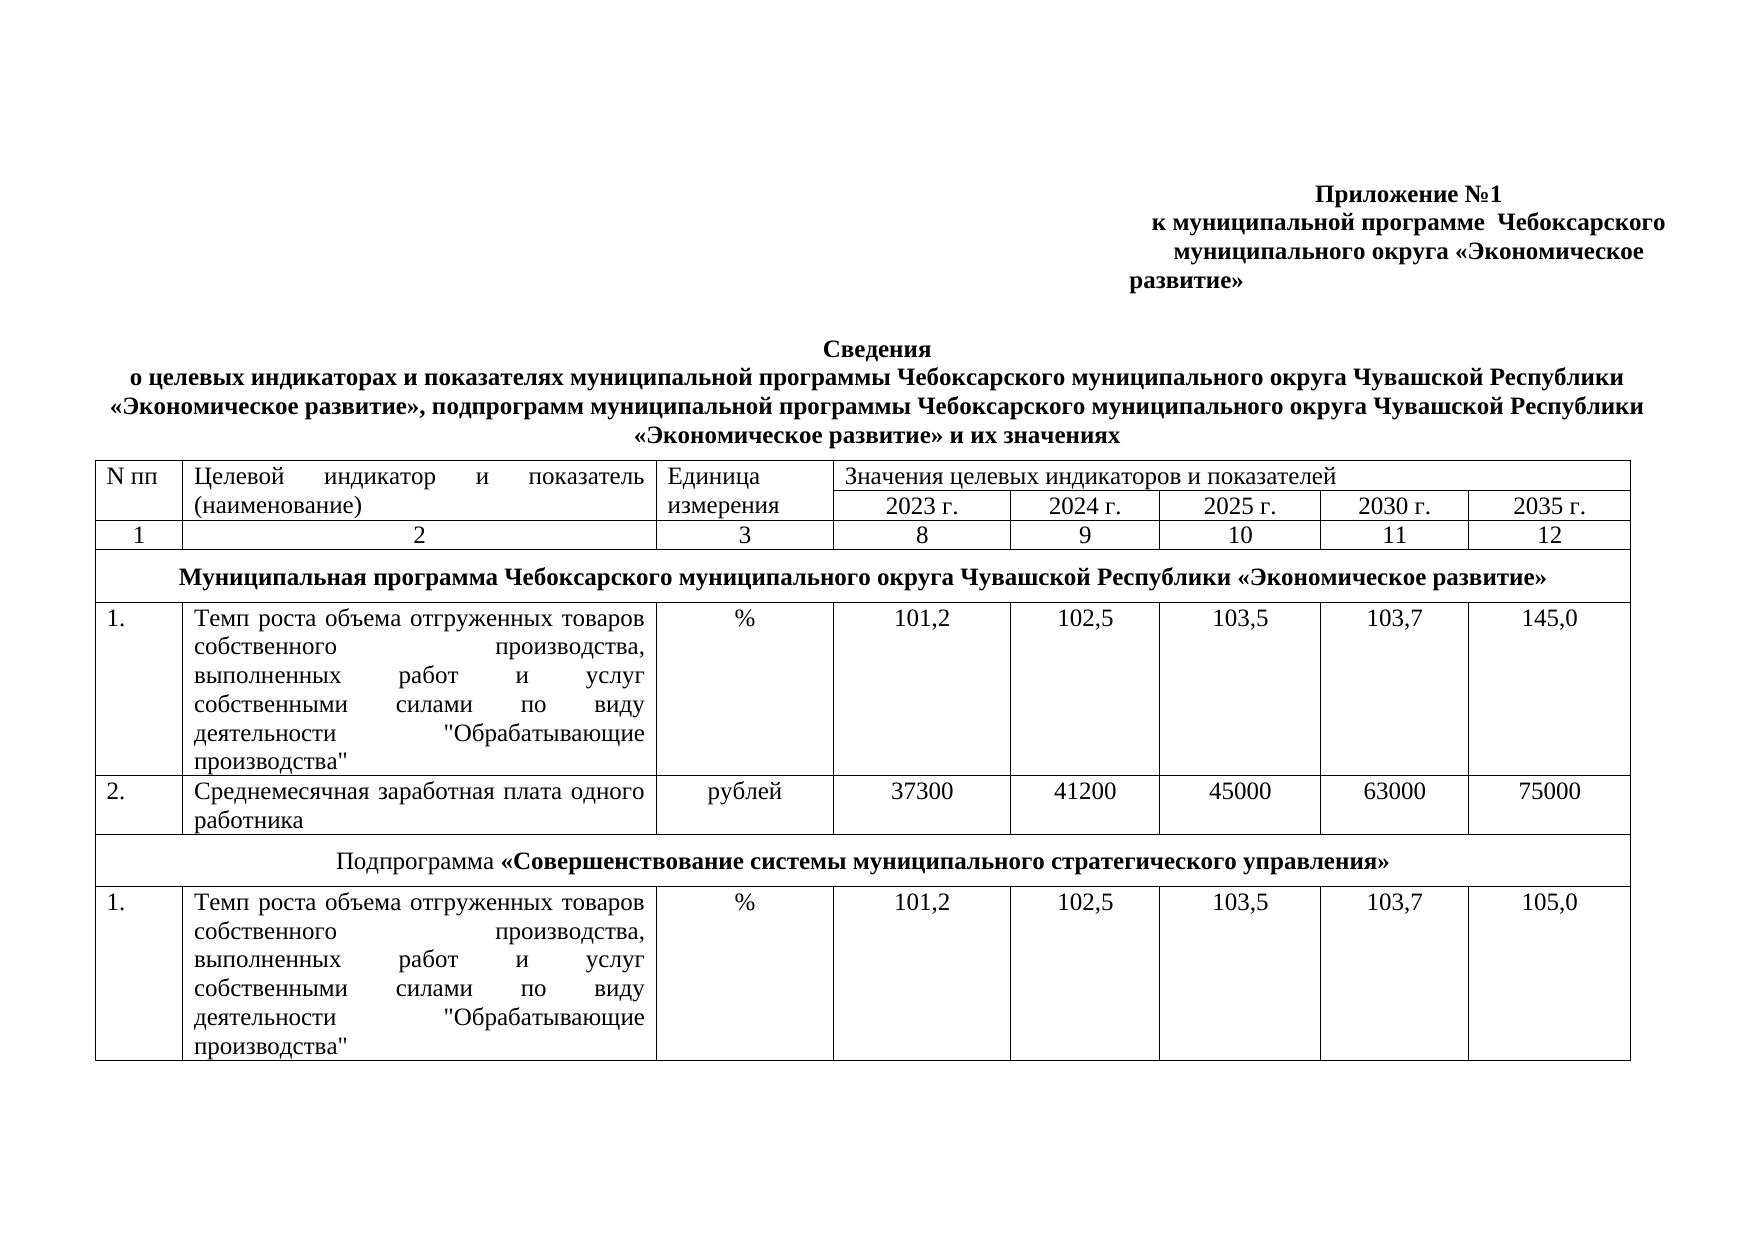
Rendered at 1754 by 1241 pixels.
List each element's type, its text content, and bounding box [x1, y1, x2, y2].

table_cell Темп роста объема отгруженных товаров собственного производства, выполненных работ и услуг собственными силами по виду деятельности "Обрабатывающие производства" [183, 887, 656, 1059]
table_cell Темп роста объема отгруженных товаров собственного производства, выполненных работ и услуг собственными силами по виду деятельности "Обрабатывающие производства" [183, 603, 656, 775]
subtitle Сведения о целевых индикаторах и показателях муниципальной программы Чебоксарского муниципального округа Чувашской Республики «Экономическое развитие», подпрограмм муниципальной программы Чебоксарского муниципального округа Чувашской Республики «Экономическое развитие» и их значениях [83, 334, 1671, 449]
table_cell 12 [1469, 521, 1630, 549]
table_cell 45000 [1160, 776, 1320, 834]
table_cell 2024 г. [1011, 491, 1159, 519]
table_cell 105,0 [1469, 887, 1630, 1059]
table_cell 9 [1011, 521, 1159, 549]
table_header Целевой индикатор и показатель (наименование) [183, 461, 656, 519]
table_cell 10 [1160, 521, 1320, 549]
table_cell 102,5 [1011, 603, 1159, 775]
table_cell 1. [96, 603, 182, 775]
table_cell рублей [657, 776, 833, 834]
table_cell 37300 [834, 776, 1010, 834]
table_cell 2025 г. [1160, 491, 1320, 519]
table_cell 103,7 [1321, 603, 1468, 775]
table_cell 2 [183, 521, 656, 549]
table_cell 3 [657, 521, 833, 549]
table_cell 102,5 [1011, 887, 1159, 1059]
table_cell Среднемесячная заработная плата одного работника [183, 776, 656, 834]
table_cell 2023 г. [834, 491, 1010, 519]
table_cell 101,2 [834, 887, 1010, 1059]
table_cell 1 [96, 521, 182, 549]
table_cell 2035 г. [1469, 491, 1630, 519]
table_cell 103,5 [1160, 603, 1320, 775]
table_cell 41200 [1011, 776, 1159, 834]
table_cell % [657, 887, 833, 1059]
table_cell Муниципальная программа Чебоксарского муниципального округа Чувашской Республики «Экономическое развитие» [96, 550, 1630, 602]
table_cell 2. [96, 776, 182, 834]
text к муниципальной программе Чебоксарского [83, 207, 1671, 236]
text Приложение №1 [83, 179, 1671, 207]
table_cell Подпрограмма «Совершенствование системы муниципального стратегического управления» [96, 835, 1630, 886]
table_cell 63000 [1321, 776, 1468, 834]
table_cell 75000 [1469, 776, 1630, 834]
table_cell 101,2 [834, 603, 1010, 775]
table_cell % [657, 603, 833, 775]
table_cell 1. [96, 887, 182, 1059]
table_header Значения целевых индикаторов и показателей [834, 461, 1630, 490]
table_cell 145,0 [1469, 603, 1630, 775]
table_cell 103,7 [1321, 887, 1468, 1059]
table_cell 2030 г. [1321, 491, 1468, 519]
text муниципального округа «Экономическое развитие» [83, 236, 1671, 294]
table_header N пп [96, 461, 182, 519]
table_header Единица измерения [657, 461, 833, 519]
table_cell 103,5 [1160, 887, 1320, 1059]
table_cell 8 [834, 521, 1010, 549]
table_cell 11 [1321, 521, 1468, 549]
